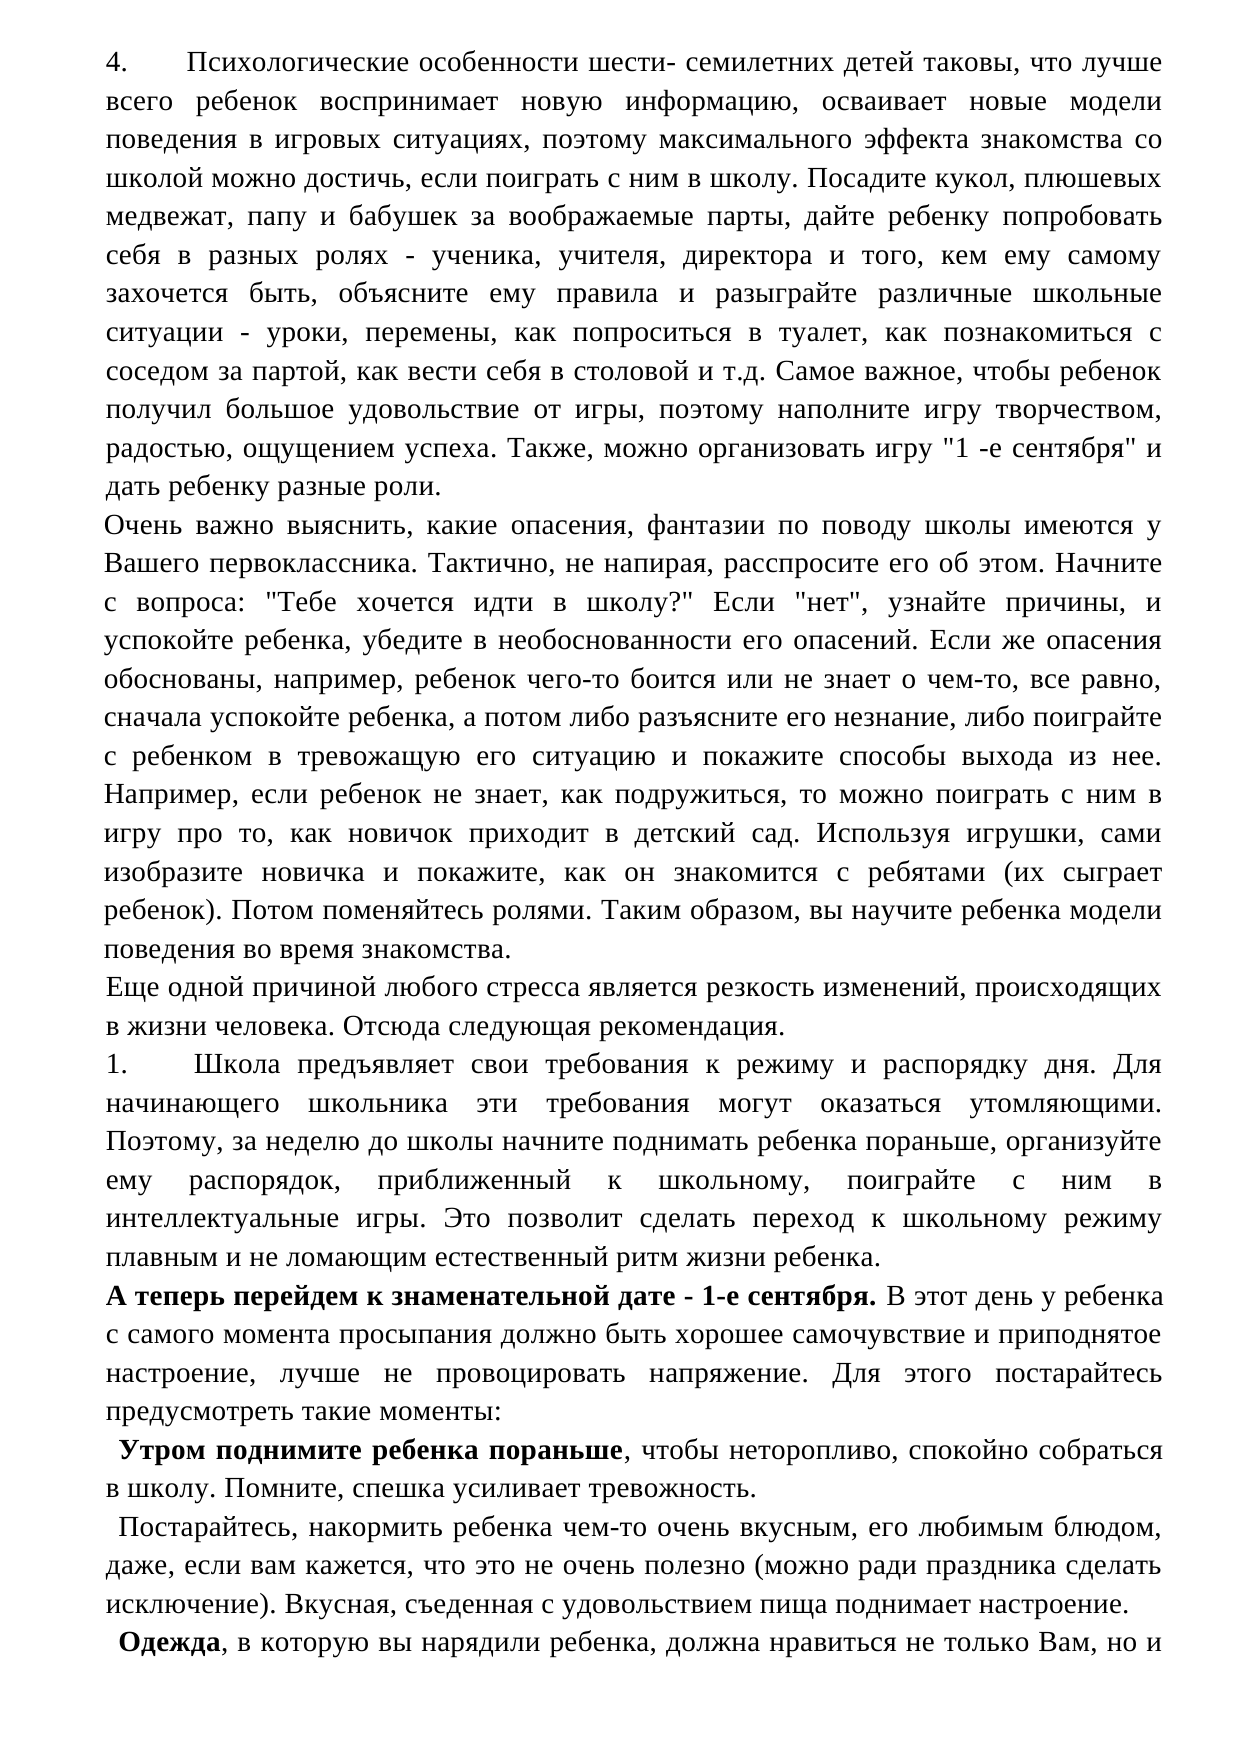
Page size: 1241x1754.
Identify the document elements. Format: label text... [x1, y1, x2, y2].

text Утром поднимите ребенка пораньше, чтобы неторопливо, спокойно собраться в школу. Помните, спешка усиливает тревожность. [106, 1432, 1164, 1504]
text А теперь перейдем к знаменательной дате - 1-е сентября. В этот день у ребенка с самого момента просыпания должно быть хорошее самочувствие и приподнятое настроение, лучше не провоцировать напряжение. Для этого постарайтесь предусмотреть такие моменты: [106, 1278, 1164, 1427]
text Еще одной причиной любого стресса является резкость изменений, происходящих в жизни человека. Отсюда следующая рекомендация. [106, 969, 1164, 1041]
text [106, 1624, 1164, 1658]
text Постарайтесь, накормить ребенка чем-то очень вкусным, его любимым блюдом, даже, если вам кажется, что это не очень полезно (можно ради праздника сделать исключение). Вкусная, съеденная с удовольствием пища поднимает настроение. [106, 1509, 1164, 1619]
text Очень важно выяснить, какие опасения, фантазии по поводу школы имеются у Вашего первоклассника. Тактично, не напирая, расспросите его об этом. Начните с вопроса: "Тебе хочется идти в школу?" Если "нет", узнайте причины, и успокойте ребенка, убедите в необоснованности его опасений. Если же опасения обоснованы, например, ребенок чего-то боится или не знает о чем-то, все равно, сначала успокойте ребенка, а потом либо разъясните его незнание, либо поиграйте с ребенком в тревожащую его ситуацию и покажите способы выхода из нее. Например, если ребенок не знает, как подружиться, то можно поиграть с ним в игру про то, как новичок приходит в детский сад. Используя игрушки, сами изобразите новичка и покажите, как он знакомится с ребятами (их сыграет ребенок). Потом поменяйтесь ролями. Таким образом, вы научите ребенка модели поведения во время знакомства. [103, 507, 1164, 964]
list Школа предъявляет свои требования к режиму и распорядку дня. Для начинающего школьника эти требования могут оказаться утомляющими. Поэтому, за неделю до школы начните поднимать ребенка пораньше, организуйте ему распорядок, приближенный к школьному, поиграйте с ним в интеллектуальные игры. Это позволит сделать переход к школьному режиму плавным и не ломающим естественный ритм жизни ребенка. [106, 1046, 1164, 1273]
list Психологические особенности шести- семилетних детей таковы, что лучше всего ребенок воспринимает новую информацию, осваивает новые модели поведения в игровых ситуациях, поэтому максимального эффекта знакомства со школой можно достичь, если поиграть с ним в школу. Посадите кукол, плюшевых медвежат, папу и бабушек за воображаемые парты, дайте ребенку попробовать себя в разных ролях - ученика, учителя, директора и того, кем ему самому захочется быть, объясните ему правила и разыграйте различные школьные ситуации - уроки, перемены, как попроситься в туалет, как познакомиться с соседом за партой, как вести себя в столовой и т.д. Самое важное, чтобы ребенок получил большое удовольствие от игры, поэтому наполните игру творчеством, радостью, ощущением успеха. Также, можно организовать игру "1 -е сентября" и дать ребенку разные роли. [106, 44, 1164, 502]
